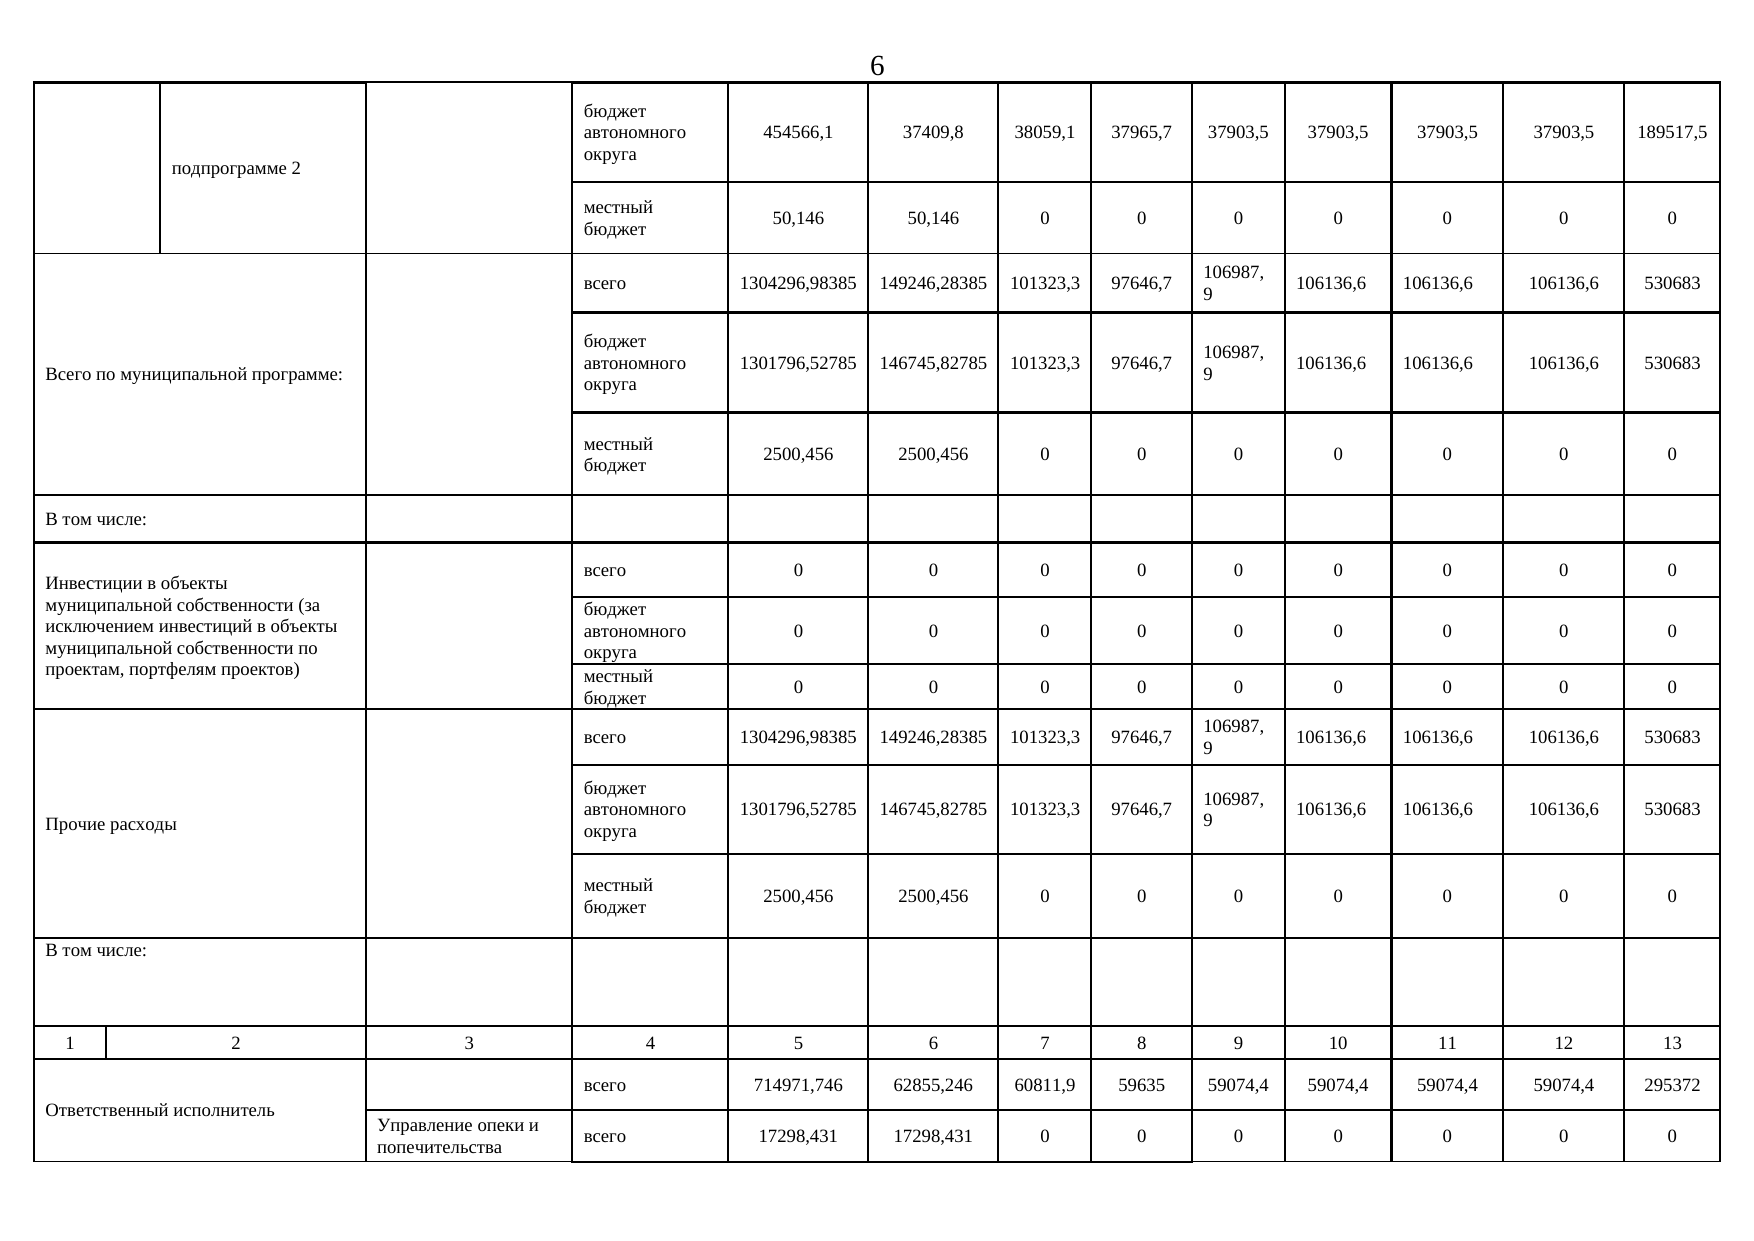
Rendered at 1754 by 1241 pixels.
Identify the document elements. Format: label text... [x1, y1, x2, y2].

table_cell 97646,7 [1092, 314, 1191, 411]
table_cell всего [573, 1111, 727, 1161]
table_cell 0 [1092, 544, 1191, 596]
table_cell 149246,28385 [869, 254, 997, 311]
table_cell 0 [1286, 544, 1390, 596]
table_cell [1193, 939, 1284, 1025]
table_cell 0 [1625, 598, 1719, 663]
table_cell [999, 939, 1090, 1025]
table_cell 10 [1286, 1027, 1390, 1058]
table_cell 101323,3 [999, 254, 1090, 311]
table_cell [367, 939, 571, 1025]
table_cell 0 [1092, 855, 1191, 937]
table_cell 101323,3 [999, 710, 1090, 764]
table_cell 106136,6 [1504, 314, 1623, 411]
table_cell 97646,7 [1092, 766, 1191, 852]
table_cell 0 [999, 544, 1090, 596]
table_cell 106136,6 [1286, 254, 1390, 311]
table_cell [367, 254, 571, 494]
table_cell 0 [1504, 598, 1623, 663]
table_cell 2500,456 [729, 414, 867, 494]
table_cell местный бюджет [573, 183, 727, 253]
table_cell 146745,82785 [869, 314, 997, 411]
table_cell [1504, 496, 1623, 541]
table_cell 106136,6 [1504, 254, 1623, 311]
table_cell [1504, 939, 1623, 1025]
table_cell Инвестиции в объекты муниципальной собственности (за исключением инвестиций в объекты муниципальной собственности по проектам, портфелям проектов) [35, 544, 365, 708]
table_cell 11 [1393, 1027, 1502, 1058]
table_cell 0 [1193, 598, 1284, 663]
table_cell 0 [1286, 855, 1390, 937]
table_cell 0 [1092, 598, 1191, 663]
table_cell [367, 1060, 571, 1109]
table_cell 97646,7 [1092, 710, 1191, 764]
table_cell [367, 1111, 571, 1161]
table_cell 0 [999, 1111, 1090, 1161]
table_cell 37903,5 [1393, 84, 1502, 181]
table_cell бюджет автономного округа [573, 84, 727, 181]
table_cell 0 [1193, 544, 1284, 596]
table_cell бюджет автономного округа [573, 598, 727, 663]
table_cell 37409,8 [869, 84, 997, 181]
table_cell 0 [1504, 414, 1623, 494]
table_cell 59074,4 [1286, 1060, 1390, 1109]
table_cell [869, 939, 997, 1025]
table_cell [367, 83, 571, 253]
table_cell [1092, 939, 1191, 1025]
table_cell всего [573, 544, 727, 596]
table_cell местный бюджет [573, 665, 727, 708]
table_cell 2500,456 [869, 855, 997, 937]
table_cell всего [573, 1060, 727, 1109]
table_cell [729, 939, 867, 1025]
table_cell 106136,6 [1286, 766, 1390, 852]
table_cell 38059,1 [999, 84, 1090, 181]
table_cell 0 [869, 598, 997, 663]
table_cell 0 [1625, 544, 1719, 596]
table_cell 0 [1393, 544, 1502, 596]
table_cell 0 [1286, 414, 1390, 494]
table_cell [161, 84, 365, 253]
table_cell бюджет автономного округа [573, 314, 727, 411]
table_cell 8 [1092, 1027, 1191, 1058]
table_cell 50,146 [869, 183, 997, 253]
table_cell 0 [999, 183, 1090, 253]
table_cell 59074,4 [1393, 1060, 1502, 1109]
table_cell [1393, 939, 1502, 1025]
table_cell 101323,3 [999, 314, 1090, 411]
table_cell 0 [1286, 183, 1390, 253]
table_cell 0 [999, 598, 1090, 663]
table_cell 62855,246 [869, 1060, 997, 1109]
table_cell 530683 [1625, 314, 1719, 411]
table_cell 6 [869, 1027, 997, 1058]
table_cell [869, 496, 997, 541]
table_cell 0 [1193, 183, 1284, 253]
table_cell 2500,456 [729, 855, 867, 937]
table_cell 0 [1092, 183, 1191, 253]
table_cell 0 [1393, 665, 1502, 708]
table_cell [1092, 496, 1191, 541]
table_cell 1301796,52785 [729, 314, 867, 411]
table_cell [999, 496, 1090, 541]
table_cell 0 [1504, 544, 1623, 596]
table_cell 0 [1393, 183, 1502, 253]
table_cell [35, 84, 159, 253]
table_cell 295372 [1625, 1060, 1719, 1109]
table_cell [1393, 496, 1502, 541]
table_cell 0 [999, 855, 1090, 937]
table_cell 146745,82785 [869, 766, 997, 852]
table_cell 0 [1393, 598, 1502, 663]
table_cell 4 [573, 1027, 727, 1058]
table_cell 149246,28385 [869, 710, 997, 764]
table_cell местный бюджет [573, 855, 727, 937]
table_cell 0 [1092, 1111, 1191, 1161]
table_cell 0 [729, 544, 867, 596]
table_cell 0 [1625, 1111, 1719, 1161]
table_cell 0 [1504, 1111, 1623, 1161]
table_cell [367, 496, 571, 541]
table_cell 59074,4 [1193, 1060, 1284, 1109]
table_cell 0 [1504, 855, 1623, 937]
table_cell 0 [1393, 855, 1502, 937]
table_cell 106136,6 [1393, 766, 1502, 852]
table_cell 50,146 [729, 183, 867, 253]
table_cell 106136,6 [1286, 710, 1390, 764]
table_cell 189517,5 [1625, 84, 1719, 181]
table_cell 0 [999, 665, 1090, 708]
table_cell 0 [1625, 855, 1719, 937]
table_cell 0 [999, 414, 1090, 494]
table_cell 0 [1625, 414, 1719, 494]
table_cell 0 [1193, 665, 1284, 708]
table_cell 1301796,52785 [729, 766, 867, 852]
table_cell 0 [869, 665, 997, 708]
table_cell 17298,431 [729, 1111, 867, 1161]
table_cell [1625, 939, 1719, 1025]
table_cell 1304296,98385 [729, 254, 867, 311]
table_cell 530683 [1625, 766, 1719, 852]
table_cell местный бюджет [573, 414, 727, 494]
table_cell 106136,6 [1393, 314, 1502, 411]
table_cell [1193, 496, 1284, 541]
table_cell 0 [869, 544, 997, 596]
table_cell 0 [1193, 414, 1284, 494]
table_cell 1 [35, 1027, 105, 1058]
table_cell бюджет автономного округа [573, 766, 727, 852]
table_cell Всего по муниципальной программе: [35, 254, 365, 494]
table_cell 0 [1625, 665, 1719, 708]
table_cell 5 [729, 1027, 867, 1058]
table_cell 2 [107, 1027, 365, 1058]
table_cell 7 [999, 1027, 1090, 1058]
table_cell 106987,9 [1193, 254, 1284, 311]
table_cell 0 [1193, 1111, 1284, 1161]
table_cell 12 [1504, 1027, 1623, 1058]
table_cell 59074,4 [1504, 1060, 1623, 1109]
table_cell 530683 [1625, 254, 1719, 311]
table_cell Ответственный исполнитель [35, 1060, 365, 1161]
table_cell 37903,5 [1193, 84, 1284, 181]
table_cell 0 [1193, 855, 1284, 937]
table_cell 97646,7 [1092, 254, 1191, 311]
table_cell [1286, 496, 1390, 541]
table_cell 714971,746 [729, 1060, 867, 1109]
table_cell [367, 710, 571, 937]
table_cell [1625, 496, 1719, 541]
table_cell 106136,6 [1504, 766, 1623, 852]
table_cell [729, 496, 867, 541]
table_cell 0 [729, 598, 867, 663]
table_cell Прочие расходы [35, 710, 365, 937]
table_cell 0 [1504, 665, 1623, 708]
table_cell 1304296,98385 [729, 710, 867, 764]
table_cell 0 [1504, 183, 1623, 253]
table_cell 106136,6 [1393, 710, 1502, 764]
table_cell 106136,6 [1286, 314, 1390, 411]
table_cell 0 [1286, 598, 1390, 663]
table_cell [573, 939, 727, 1025]
table_cell 0 [1625, 183, 1719, 253]
table_cell 106136,6 [1393, 254, 1502, 311]
table_cell 0 [1286, 1111, 1390, 1161]
table_cell 454566,1 [729, 84, 867, 181]
table_cell 9 [1193, 1027, 1284, 1058]
table_cell 3 [367, 1027, 571, 1058]
table_cell 0 [729, 665, 867, 708]
table_cell 106987,9 [1193, 766, 1284, 852]
table_cell 0 [1393, 414, 1502, 494]
table_cell 37903,5 [1504, 84, 1623, 181]
table_cell 37903,5 [1286, 84, 1390, 181]
table_cell 13 [1625, 1027, 1719, 1058]
table_cell [367, 544, 571, 708]
table_cell 0 [1092, 665, 1191, 708]
table_cell 60811,9 [999, 1060, 1090, 1109]
table_cell 37965,7 [1092, 84, 1191, 181]
table_cell [1286, 939, 1390, 1025]
table_cell 59635 [1092, 1060, 1191, 1109]
table_cell В том числе: [35, 496, 365, 541]
table_cell 101323,3 [999, 766, 1090, 852]
table_cell всего [573, 254, 727, 311]
table_cell 0 [1393, 1111, 1502, 1161]
table_cell 530683 [1625, 710, 1719, 764]
table_cell 106987,9 [1193, 710, 1284, 764]
table_cell 0 [1092, 414, 1191, 494]
table_cell всего [573, 710, 727, 764]
table_cell 17298,431 [869, 1111, 997, 1161]
table_cell В том числе: [35, 939, 365, 1025]
table_cell [573, 496, 727, 541]
table_cell 106136,6 [1504, 710, 1623, 764]
table_cell 0 [1286, 665, 1390, 708]
table_cell 2500,456 [869, 414, 997, 494]
table_cell 106987,9 [1193, 314, 1284, 411]
